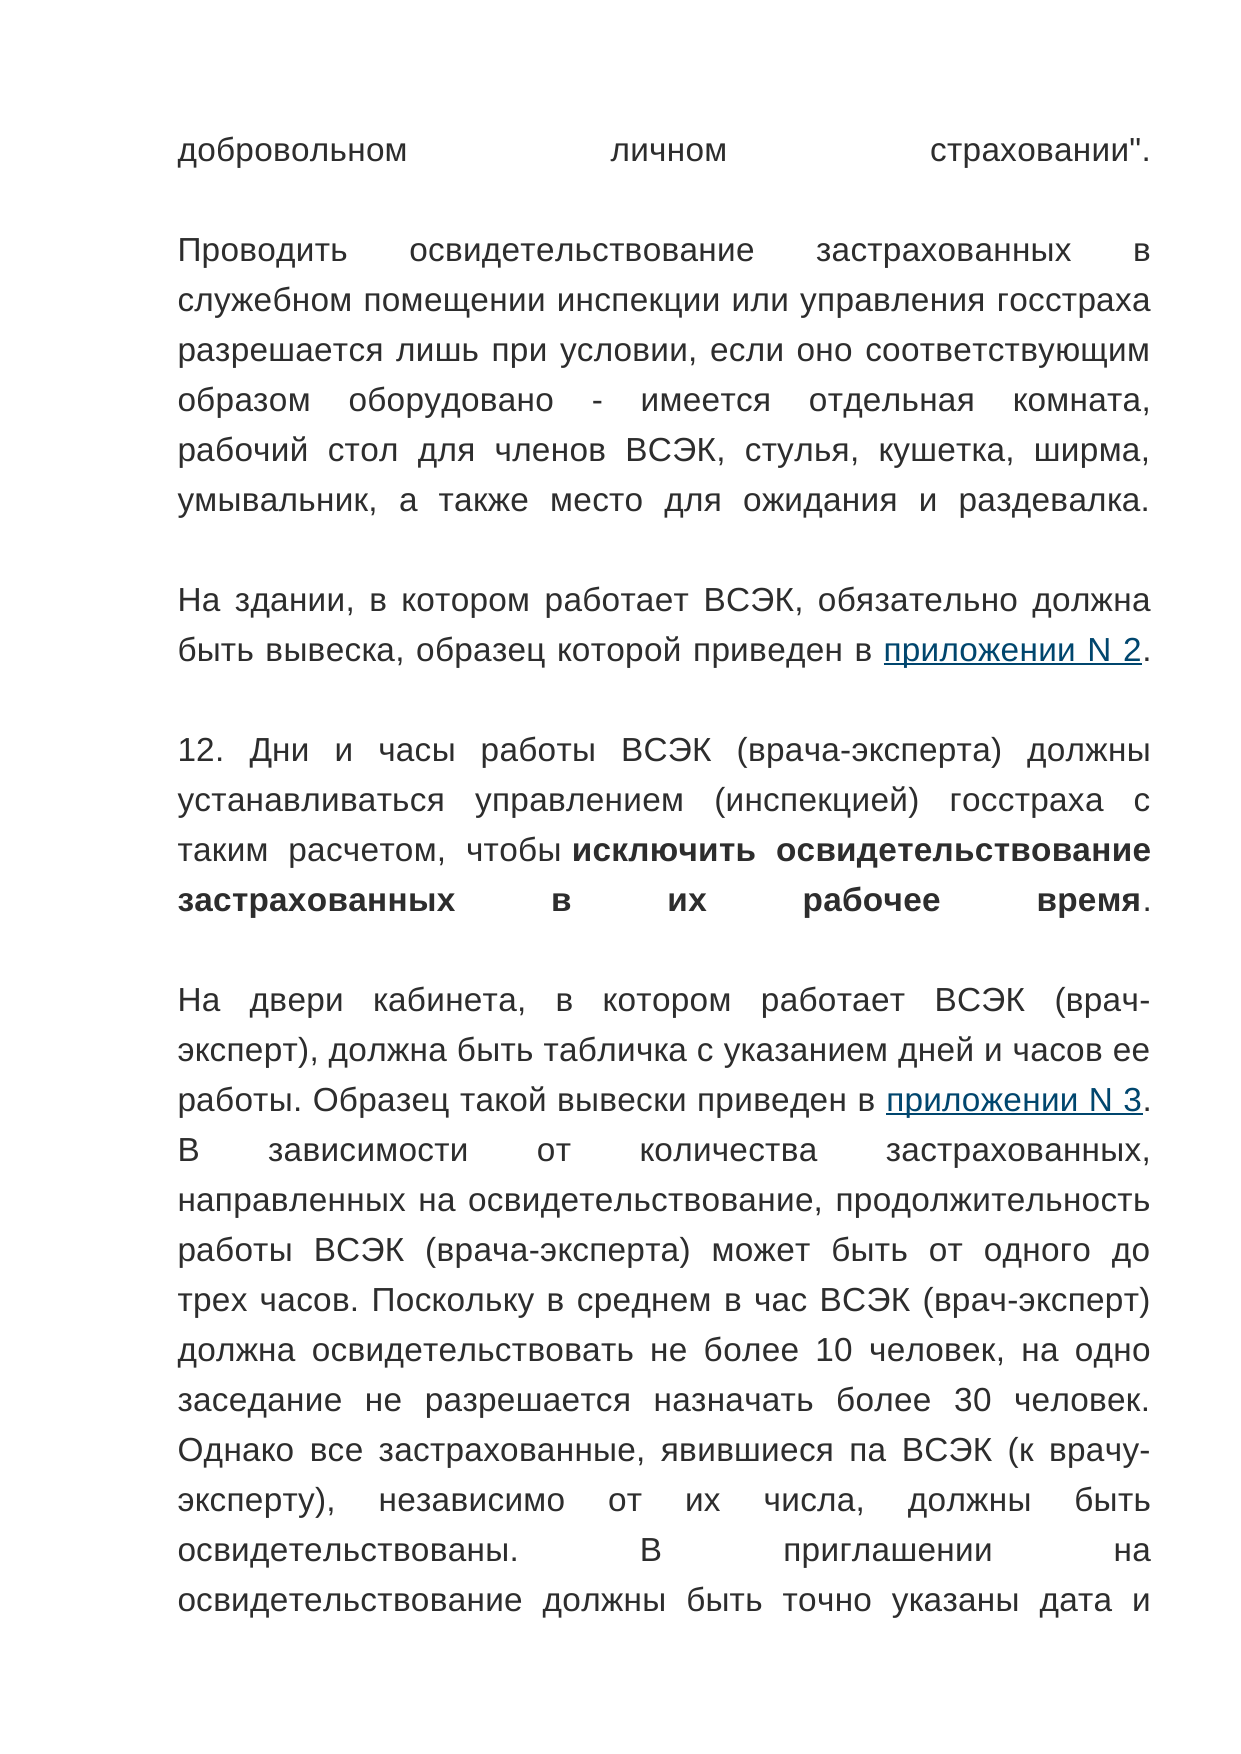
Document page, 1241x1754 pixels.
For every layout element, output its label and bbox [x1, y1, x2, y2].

text [177, 718, 1152, 1618]
text [177, 118, 1152, 718]
